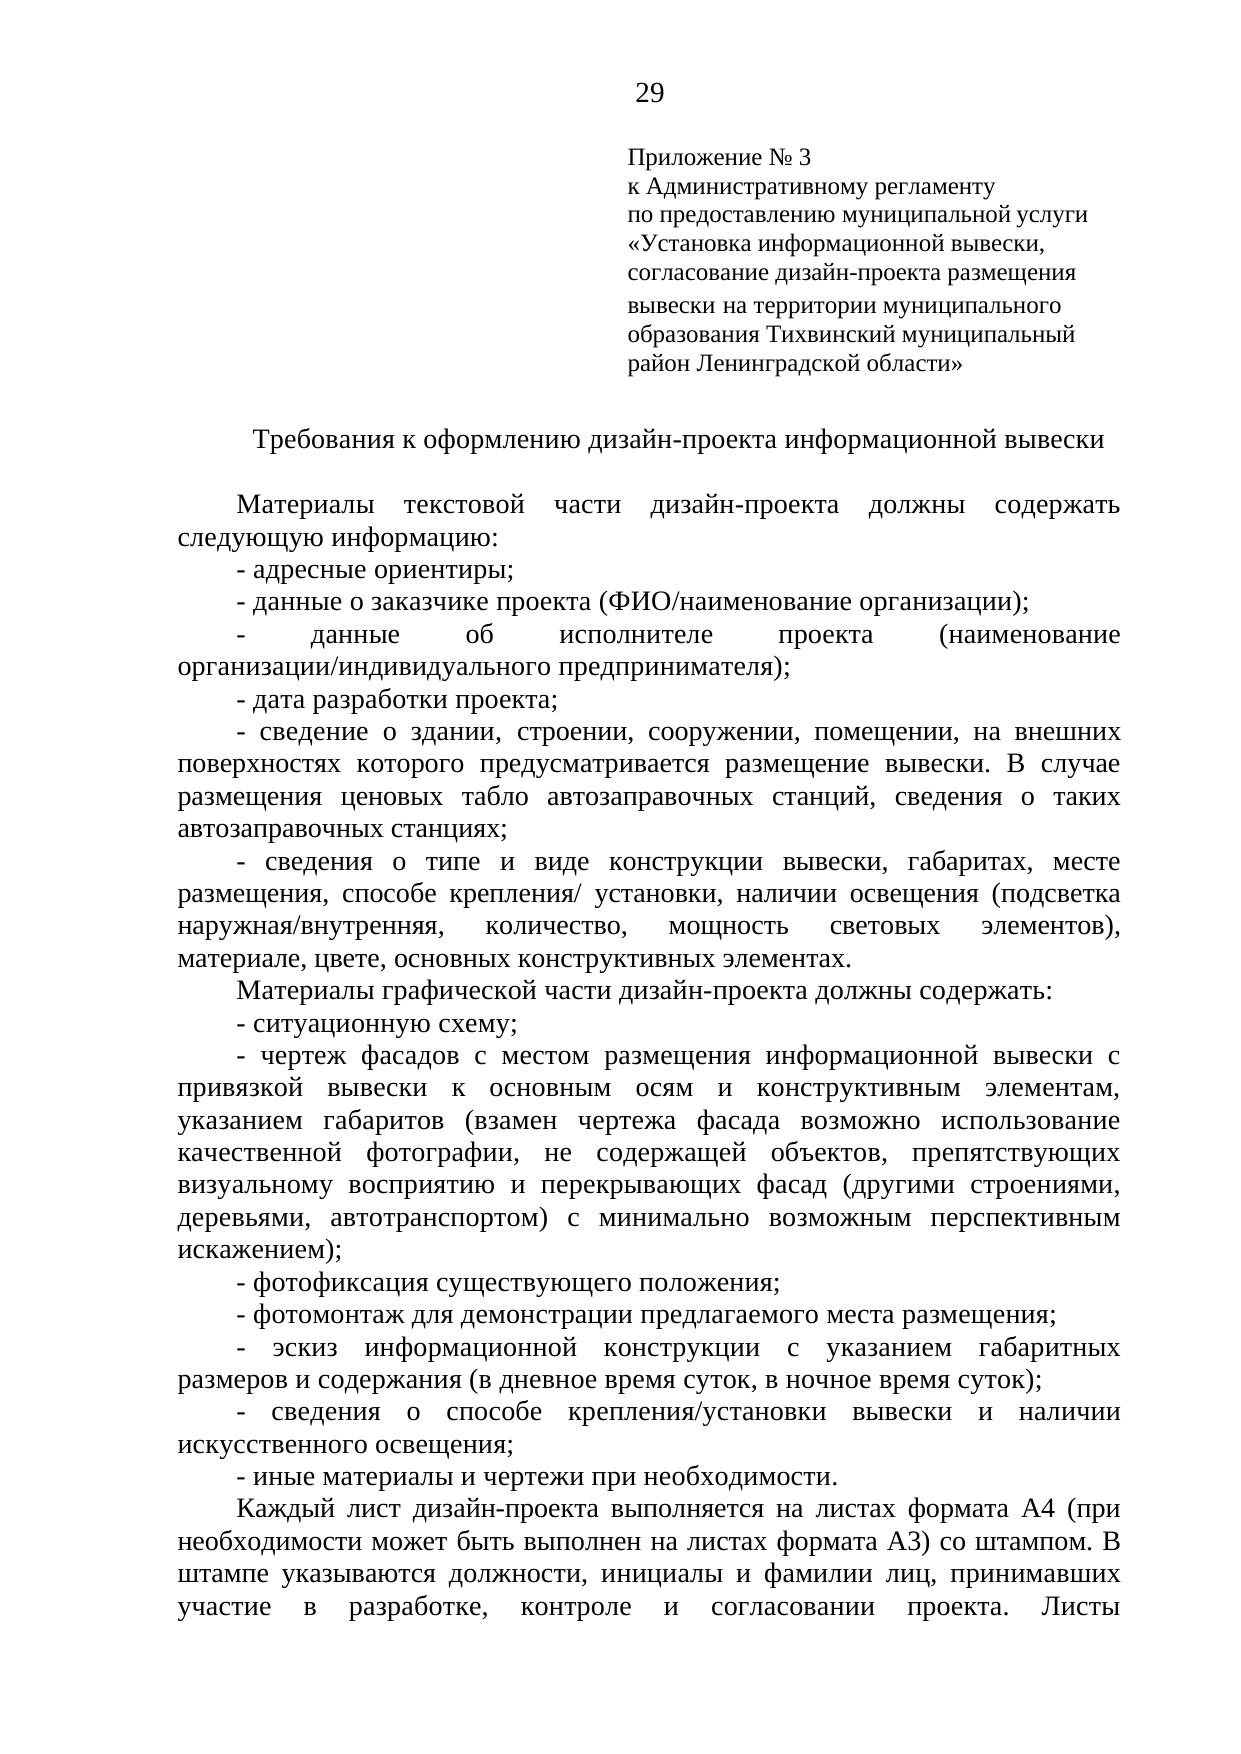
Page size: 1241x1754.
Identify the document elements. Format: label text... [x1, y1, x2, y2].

text - данные об исполнителе проекта (наименование организации/индивидуального предпринимателя); [177, 617, 1122, 682]
text согласование дизайн-проекта размещения вывески на территории муниципального [627, 257, 1122, 319]
text по предоставлению муниципальной услуги [627, 199, 1122, 228]
text Материалы графической части дизайн-проекта должны содержать: [177, 973, 1122, 1006]
text - чертеж фасадов с местом размещения информационной вывески с привязкой вывески к основным осям и конструктивным элементам, указанием габаритов (взамен чертежа фасада возможно использование качественной фотографии, не содержащей объектов, препятствующих визуальному восприятию и перекрывающих фасад (другими строениями, деревьями, автотранспортом) с минимально возможным перспективным искажением); [177, 1038, 1122, 1265]
text - иные материалы и чертежи при необходимости. [177, 1459, 1122, 1492]
text образования Тихвинский муниципальный район Ленинградской области» [627, 319, 1122, 377]
text - фотофиксация существующего положения; [177, 1265, 1122, 1297]
text Приложение № 3 [627, 142, 1122, 171]
text - данные о заказчике проекта (ФИО/наименование организации); [177, 584, 1122, 617]
text - дата разработки проекта; [177, 682, 1122, 714]
text - сведения о типе и виде конструкции вывески, габаритах, месте размещения, способе крепления/ установки, наличии освещения (подсветка наружная/внутренняя, количество, мощность световых элементов), материале, цвете, основных конструктивных элементах. [177, 844, 1122, 973]
text Требования к оформлению дизайн-проекта информационной вывески [177, 422, 1122, 455]
text - фотомонтаж для демонстрации предлагаемого места размещения; [177, 1297, 1122, 1329]
text - сведение о здании, строении, сооружении, помещении, на внешних поверхностях которого предусматривается размещение вывески. В случае размещения ценовых табло автозаправочных станций, сведения о таких автозаправочных станциях; [177, 714, 1122, 844]
text «Установка информационной вывески, [627, 228, 1122, 257]
text - эскиз информационной конструкции с указанием габаритных размеров и содержания (в дневное время суток, в ночное время суток); [177, 1329, 1122, 1394]
text Материалы текстовой части дизайн-проекта должны содержать следующую информацию: [177, 487, 1122, 552]
text - сведения о способе крепления/установки вывески и наличии искусственного освещения; [177, 1394, 1122, 1459]
text к Административному регламенту [627, 171, 1122, 199]
text - адресные ориентиры; [177, 552, 1122, 584]
text - ситуационную схему; [177, 1006, 1122, 1038]
